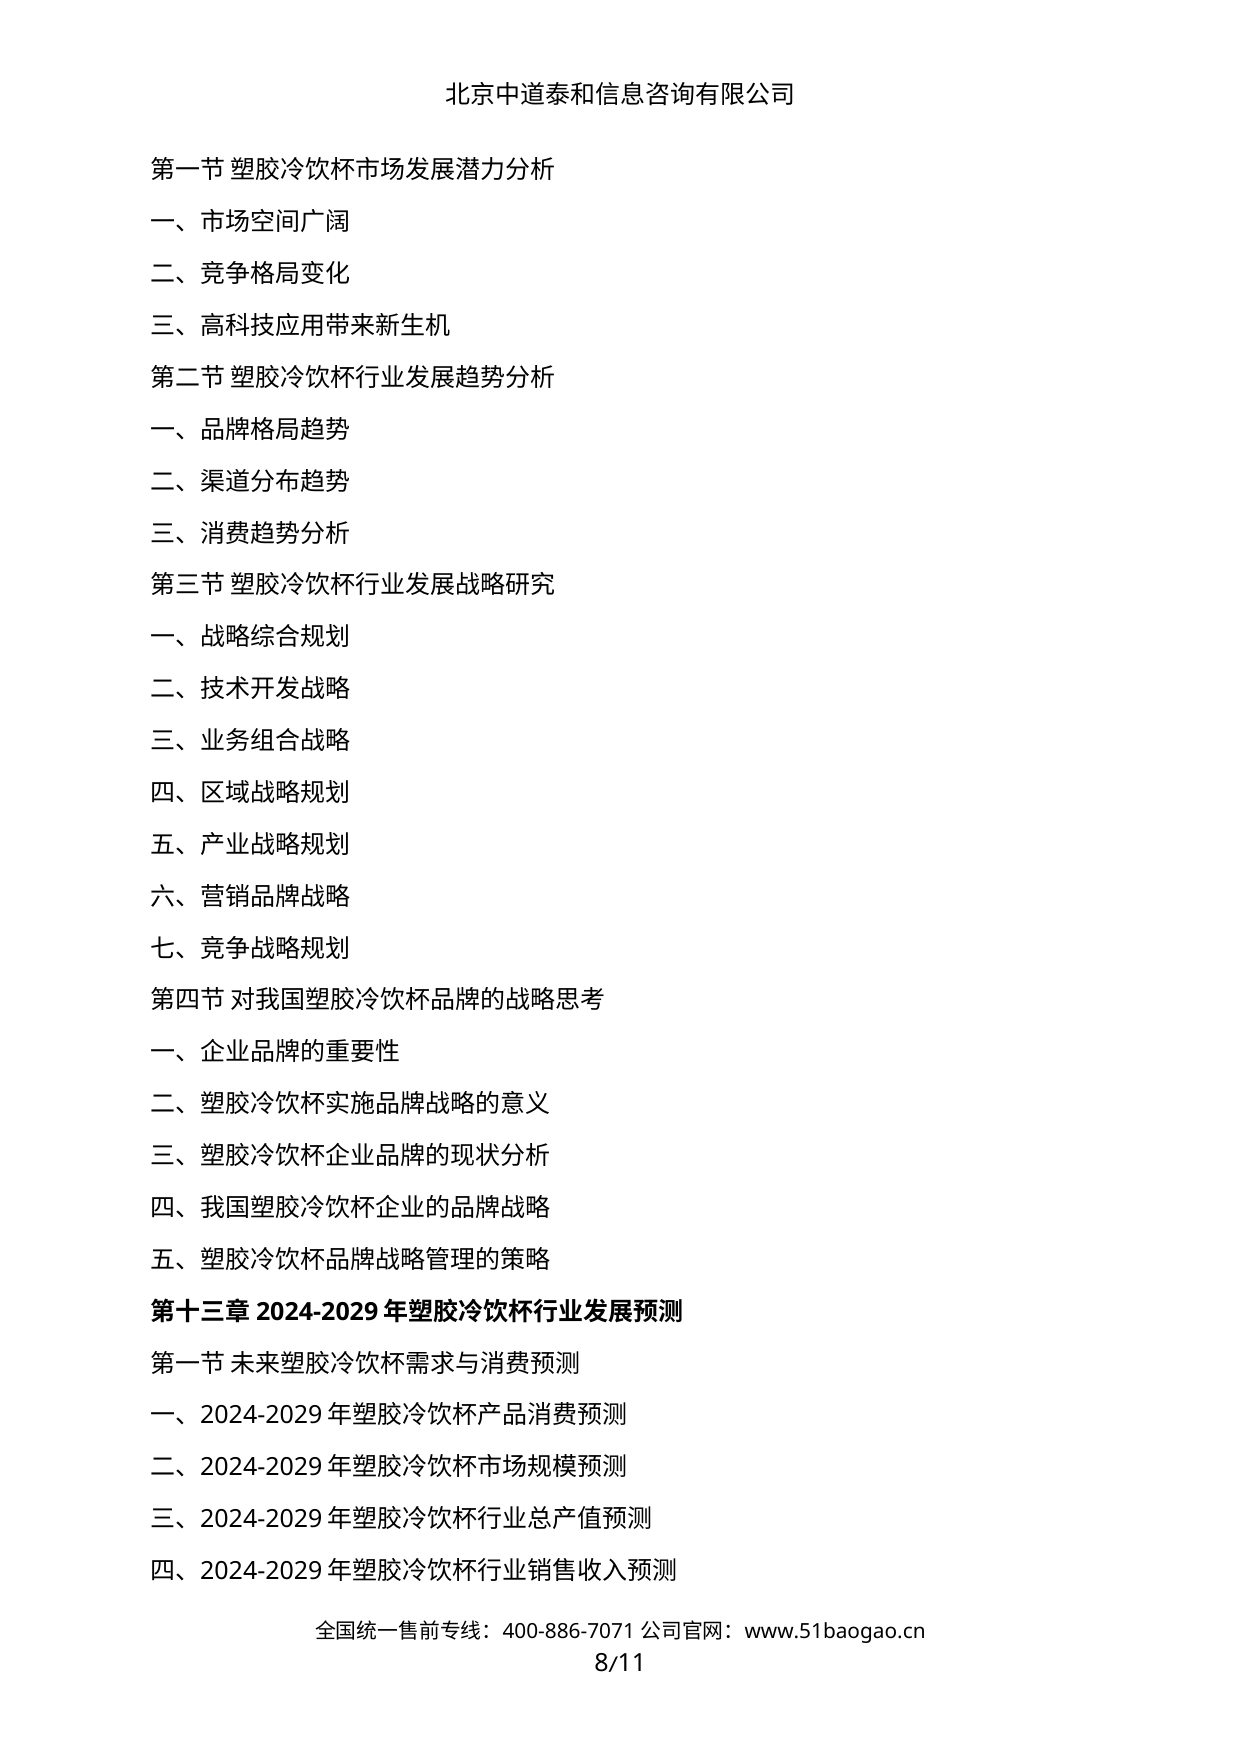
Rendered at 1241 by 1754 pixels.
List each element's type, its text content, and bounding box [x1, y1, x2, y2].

text 二、2024-2029年塑胶冷饮杯市场规模预测 [150, 1447, 1090, 1483]
text 一、战略综合规划 [150, 617, 1090, 653]
text 六、营销品牌战略 [150, 876, 1090, 912]
text 三、高科技应用带来新生机 [150, 306, 1090, 342]
text 第一节 塑胶冷饮杯市场发展潜力分析 [150, 150, 1090, 186]
text 三、2024-2029年塑胶冷饮杯行业总产值预测 [150, 1499, 1090, 1535]
text 二、渠道分布趋势 [150, 461, 1090, 497]
text 五、产业战略规划 [150, 824, 1090, 861]
text 第二节 塑胶冷饮杯行业发展趋势分析 [150, 357, 1090, 394]
text 第一节 未来塑胶冷饮杯需求与消费预测 [150, 1343, 1090, 1379]
text 五、塑胶冷饮杯品牌战略管理的策略 [150, 1239, 1090, 1276]
text 一、品牌格局趋势 [150, 409, 1090, 446]
text 四、区域战略规划 [150, 772, 1090, 809]
text 二、竞争格局变化 [150, 254, 1090, 290]
text 第三节 塑胶冷饮杯行业发展战略研究 [150, 565, 1090, 601]
text 三、消费趋势分析 [150, 513, 1090, 549]
text 四、我国塑胶冷饮杯企业的品牌战略 [150, 1187, 1090, 1224]
text 一、企业品牌的重要性 [150, 1032, 1090, 1068]
text 第四节 对我国塑胶冷饮杯品牌的战略思考 [150, 980, 1090, 1016]
text 一、市场空间广阔 [150, 202, 1090, 238]
text 四、2024-2029年塑胶冷饮杯行业销售收入预测 [150, 1551, 1090, 1587]
text 二、技术开发战略 [150, 669, 1090, 705]
text 一、2024-2029年塑胶冷饮杯产品消费预测 [150, 1395, 1090, 1431]
text 七、竞争战略规划 [150, 928, 1090, 964]
text 第十三章 2024-2029年塑胶冷饮杯行业发展预测 [150, 1291, 1090, 1327]
text 三、塑胶冷饮杯企业品牌的现状分析 [150, 1136, 1090, 1172]
text 三、业务组合战略 [150, 721, 1090, 757]
text 二、塑胶冷饮杯实施品牌战略的意义 [150, 1084, 1090, 1120]
